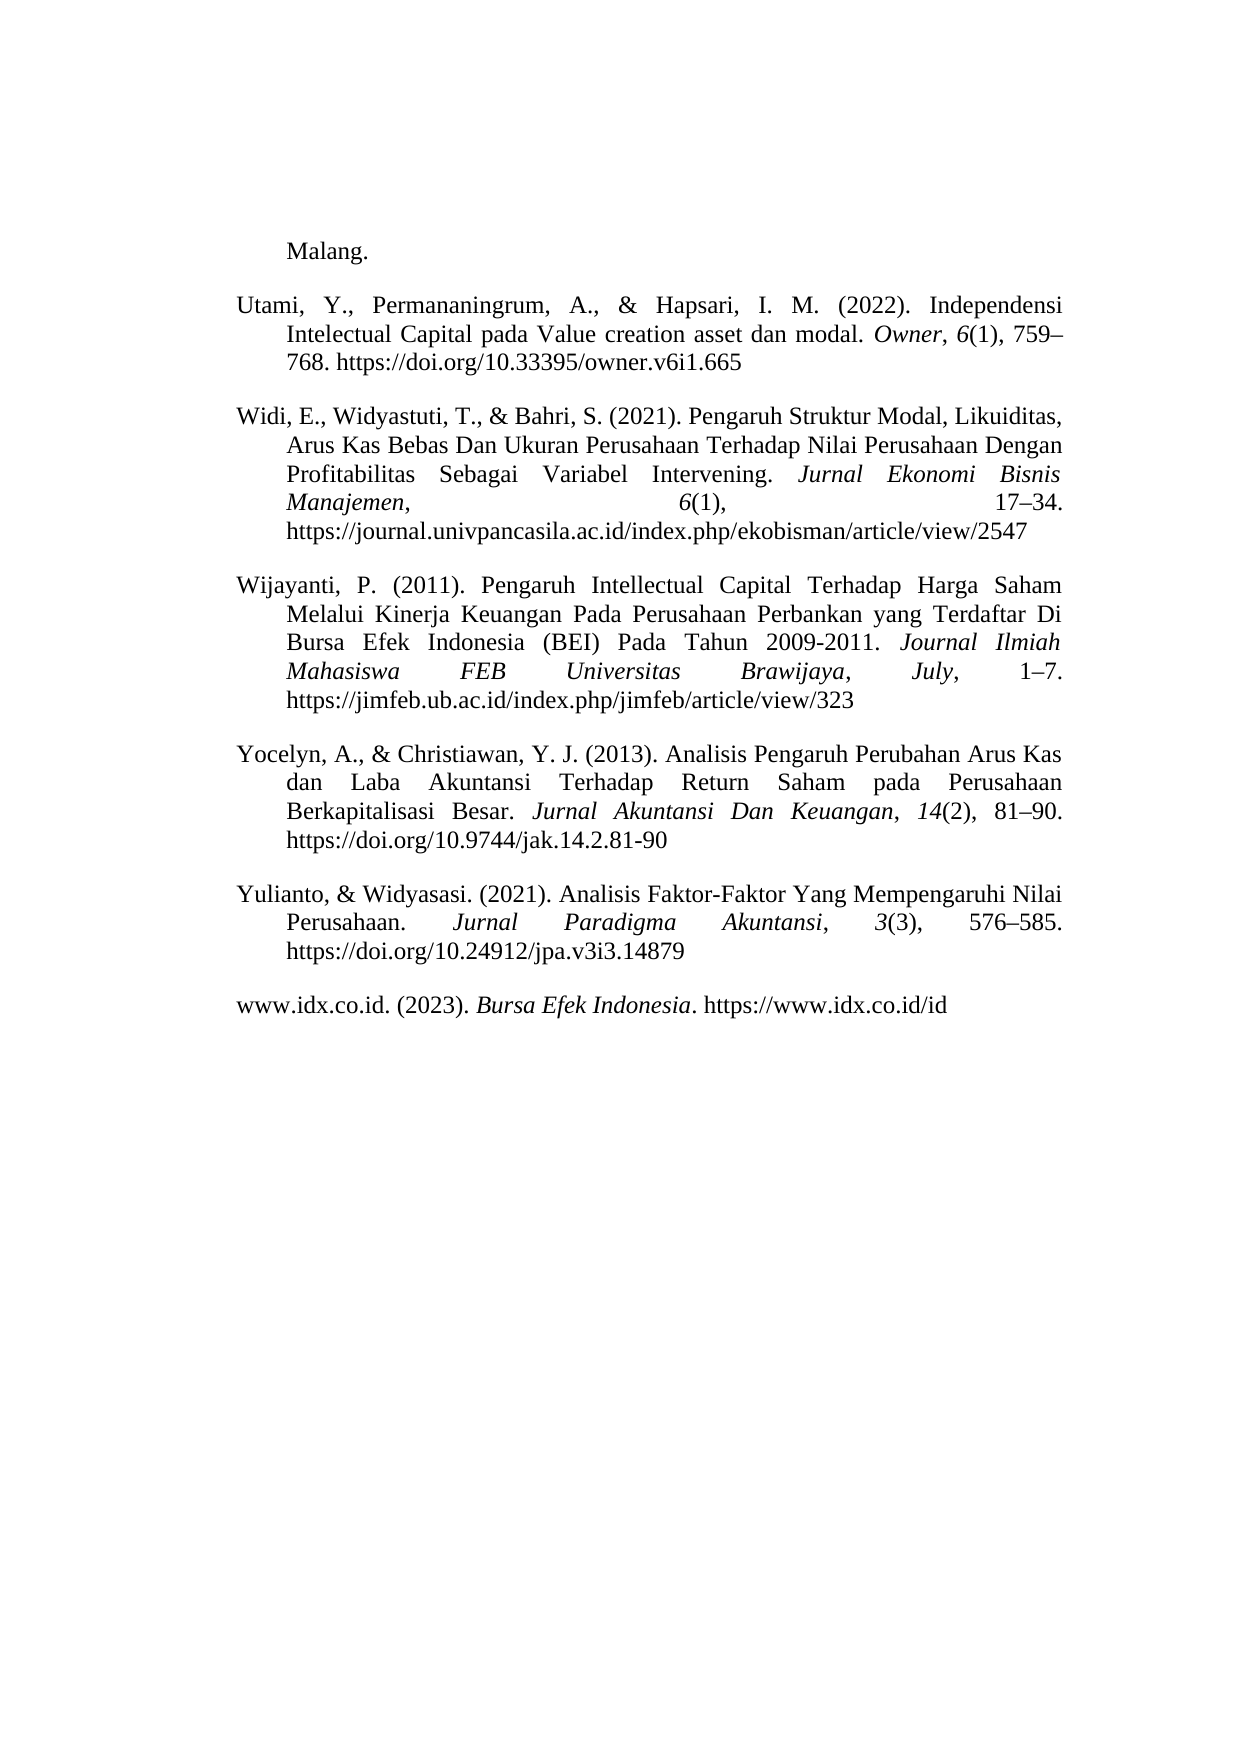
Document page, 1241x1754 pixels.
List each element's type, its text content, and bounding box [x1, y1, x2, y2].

text Utami, Y., Permananingrum, A., & Hapsari, I. M. (2022). Independensi Intelectual Capital pada Value creation asset dan modal. Owner, 6(1), 759–768. https://doi.org/10.33395/owner.v6i1.665 [236, 290, 1063, 376]
text Yulianto, & Widyasasi. (2021). Analisis Faktor-Faktor Yang Mempengaruhi Nilai Perusahaan. Jurnal Paradigma Akuntansi, 3(3), 576–585. https://doi.org/10.24912/jpa.v3i3.14879 [236, 879, 1063, 965]
text Wijayanti, P. (2011). Pengaruh Intellectual Capital Terhadap Harga Saham Melalui Kinerja Keuangan Pada Perusahaan Perbankan yang Terdaftar Di Bursa Efek Indonesia (BEI) Pada Tahun 2009-2011. Journal Ilmiah Mahasiswa FEB Universitas Brawijaya, July, 1–7. https://jimfeb.ub.ac.id/index.php/jimfeb/article/view/323 [236, 570, 1063, 714]
text Widi, E., Widyastuti, T., & Bahri, S. (2021). Pengaruh Struktur Modal, Likuiditas, Arus Kas Bebas Dan Ukuran Perusahaan Terhadap Nilai Perusahaan Dengan Profitabilitas Sebagai Variabel Intervening. Jurnal Ekonomi Bisnis Manajemen, 6(1), 17–34. https://journal.univpancasila.ac.id/index.php/ekobisman/article/view/2547 [236, 401, 1063, 545]
text www.idx.co.id. (2023). Bursa Efek Indonesia. https://www.idx.co.id/id [236, 990, 1063, 1019]
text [236, 236, 1063, 265]
text Yocelyn, A., & Christiawan, Y. J. (2013). Analisis Pengaruh Perubahan Arus Kas dan Laba Akuntansi Terhadap Return Saham pada Perusahaan Berkapitalisasi Besar. Jurnal Akuntansi Dan Keuangan, 14(2), 81–90. https://doi.org/10.9744/jak.14.2.81-90 [236, 739, 1063, 854]
